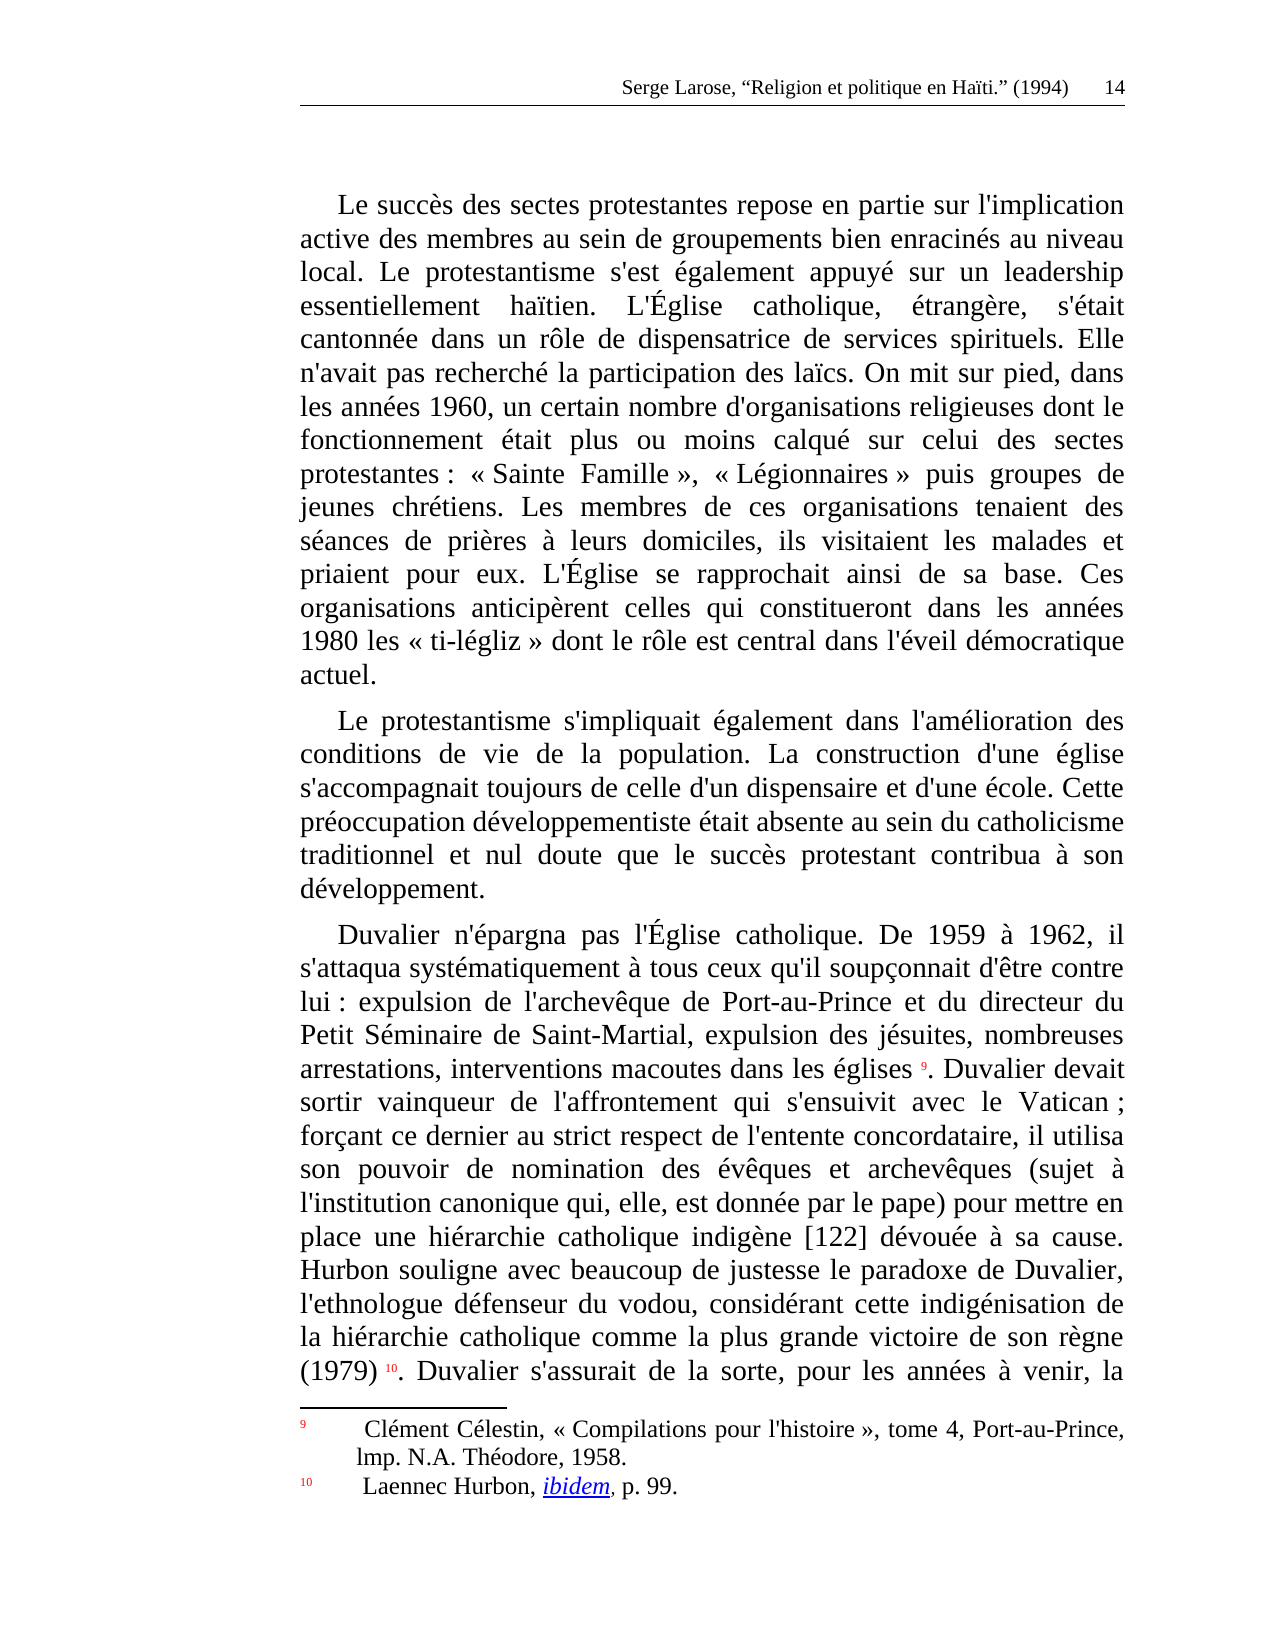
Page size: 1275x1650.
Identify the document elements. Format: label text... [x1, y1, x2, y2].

text Le succès des sectes protestantes repose en partie sur l'implication active des membres au sein de groupements bien enracinés au niveau local. Le protestantisme s'est également appuyé sur un leadership essentiellement haïtien. L'Église catholique, étrangère, s'était cantonnée dans un rôle de dispensatrice de services spirituels. Elle n'avait pas recherché la participation des laïcs. On mit sur pied, dans les années 1960, un certain nombre d'organisations religieuses dont le fonctionnement était plus ou moins calqué sur celui des sectes protestantes : « Sainte Famille », « Légionnaires » puis groupes de jeunes chrétiens. Les membres de ces organisations tenaient des séances de prières à leurs domiciles, ils visitaient les malades et priaient pour eux. L'Église se rapprochait ainsi de sa base. Ces organisations anticipèrent celles qui constitueront dans les années 1980 les « ti-légliz » dont le rôle est central dans l'éveil démocratique actuel. [300, 187, 1125, 691]
text Le protestantisme s'impliquait également dans l'amélioration des conditions de vie de la population. La construction d'une église s'accompagnait toujours de celle d'un dispensaire et d'une école. Cette préoccupation développementiste était absente au sein du catholicisme traditionnel et nul doute que le succès protestant contribua à son développement. [300, 703, 1125, 904]
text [300, 917, 1125, 1386]
